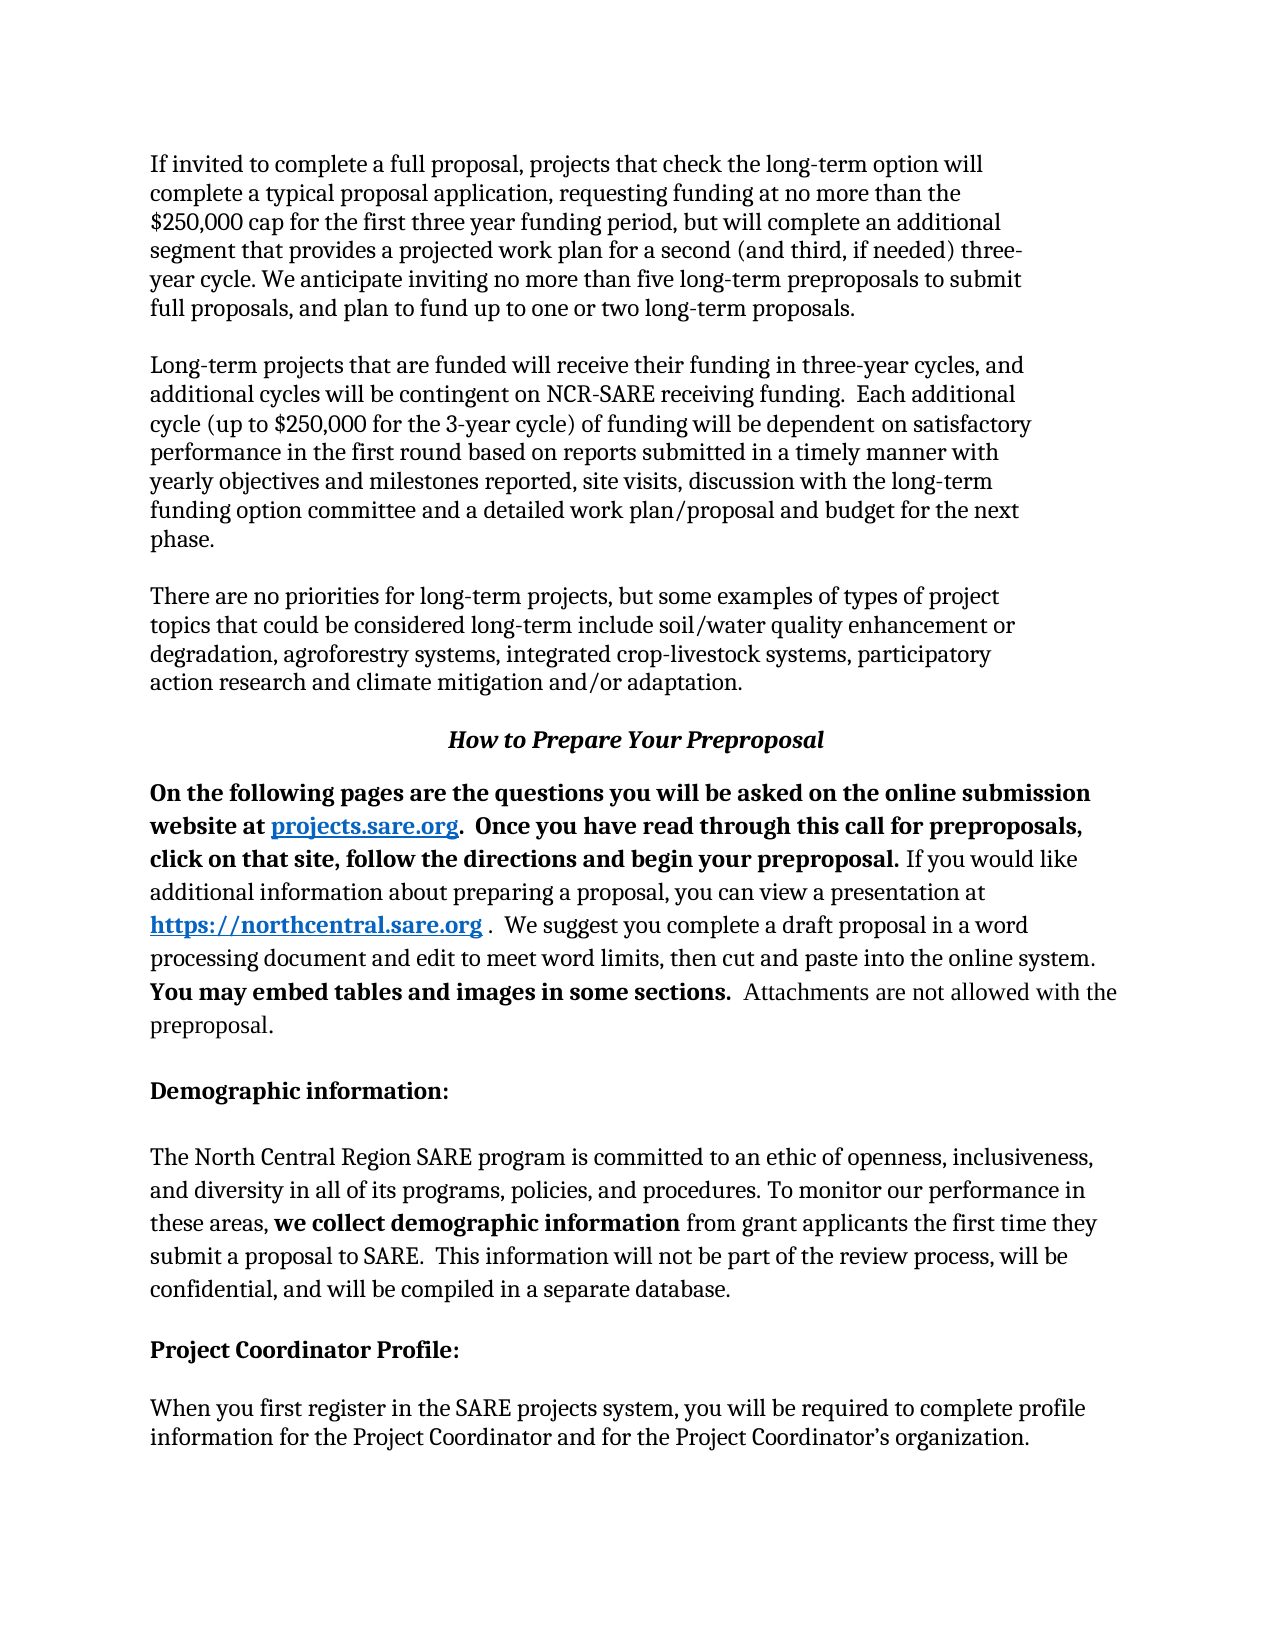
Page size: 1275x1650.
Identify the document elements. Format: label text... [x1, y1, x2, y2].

text Project Coordinator Profile: [150, 1336, 1125, 1365]
text If invited to complete a full proposal, projects that check the long-term option will complete a typical proposal application, requesting funding at no more than the $250,000 cap for the first three year funding period, but will complete an additional segment that provides a projected work plan for a second (and third, if needed) three-year cycle. We anticipate inviting no more than five long-term preproposals to submit full proposals, and plan to fund up to one or two long-term proposals. [150, 150, 1056, 322]
text Long-term projects that are funded will receive their funding in three-year cycles, and additional cycles will be contingent on NCR-SARE receiving funding. Each additional cycle (up to $250,000 for the 3-year cycle) of funding will be dependent on satisfactory performance in the first round based on reports submitted in a timely manner with yearly objectives and milestones reported, site visits, discussion with the long-term funding option committee and a detailed work plan/proposal and budget for the next phase. [150, 351, 1056, 553]
text How to Prepare Your Preproposal [150, 726, 1125, 754]
text When you first register in the SARE projects system, you will be required to complete profile information for the Project Coordinator and for the Project Coordinator’s organization. [150, 1394, 1125, 1451]
text Demographic information: [150, 1077, 1125, 1105]
text The North Central Region SARE program is committed to an ethic of openness, inclusiveness, and diversity in all of its programs, policies, and procedures. To monitor our performance in these areas, we collect demographic information from grant applicants the first time they submit a proposal to SARE. This information will not be part of the review process, will be confidential, and will be compiled in a separate database. [150, 1143, 1125, 1303]
text On the following pages are the questions you will be asked on the online submission website at projects.sare.org. Once you have read through this call for preproposals, click on that site, follow the directions and begin your preproposal. If you would like additional information about preparing a proposal, you can view a presentation at https://northcentral.sare.org . We suggest you complete a draft proposal in a word processing document and edit to meet word limits, then cut and paste into the online system. You may embed tables and images in some sections. Attachments are not allowed with the preproposal. [150, 778, 1125, 1039]
text There are no priorities for long-term projects, but some examples of types of project topics that could be considered long-term include soil/water quality enhancement or degradation, agroforestry systems, integrated crop-livestock systems, participatory action research and climate mitigation and/or adaptation. [150, 582, 1056, 697]
